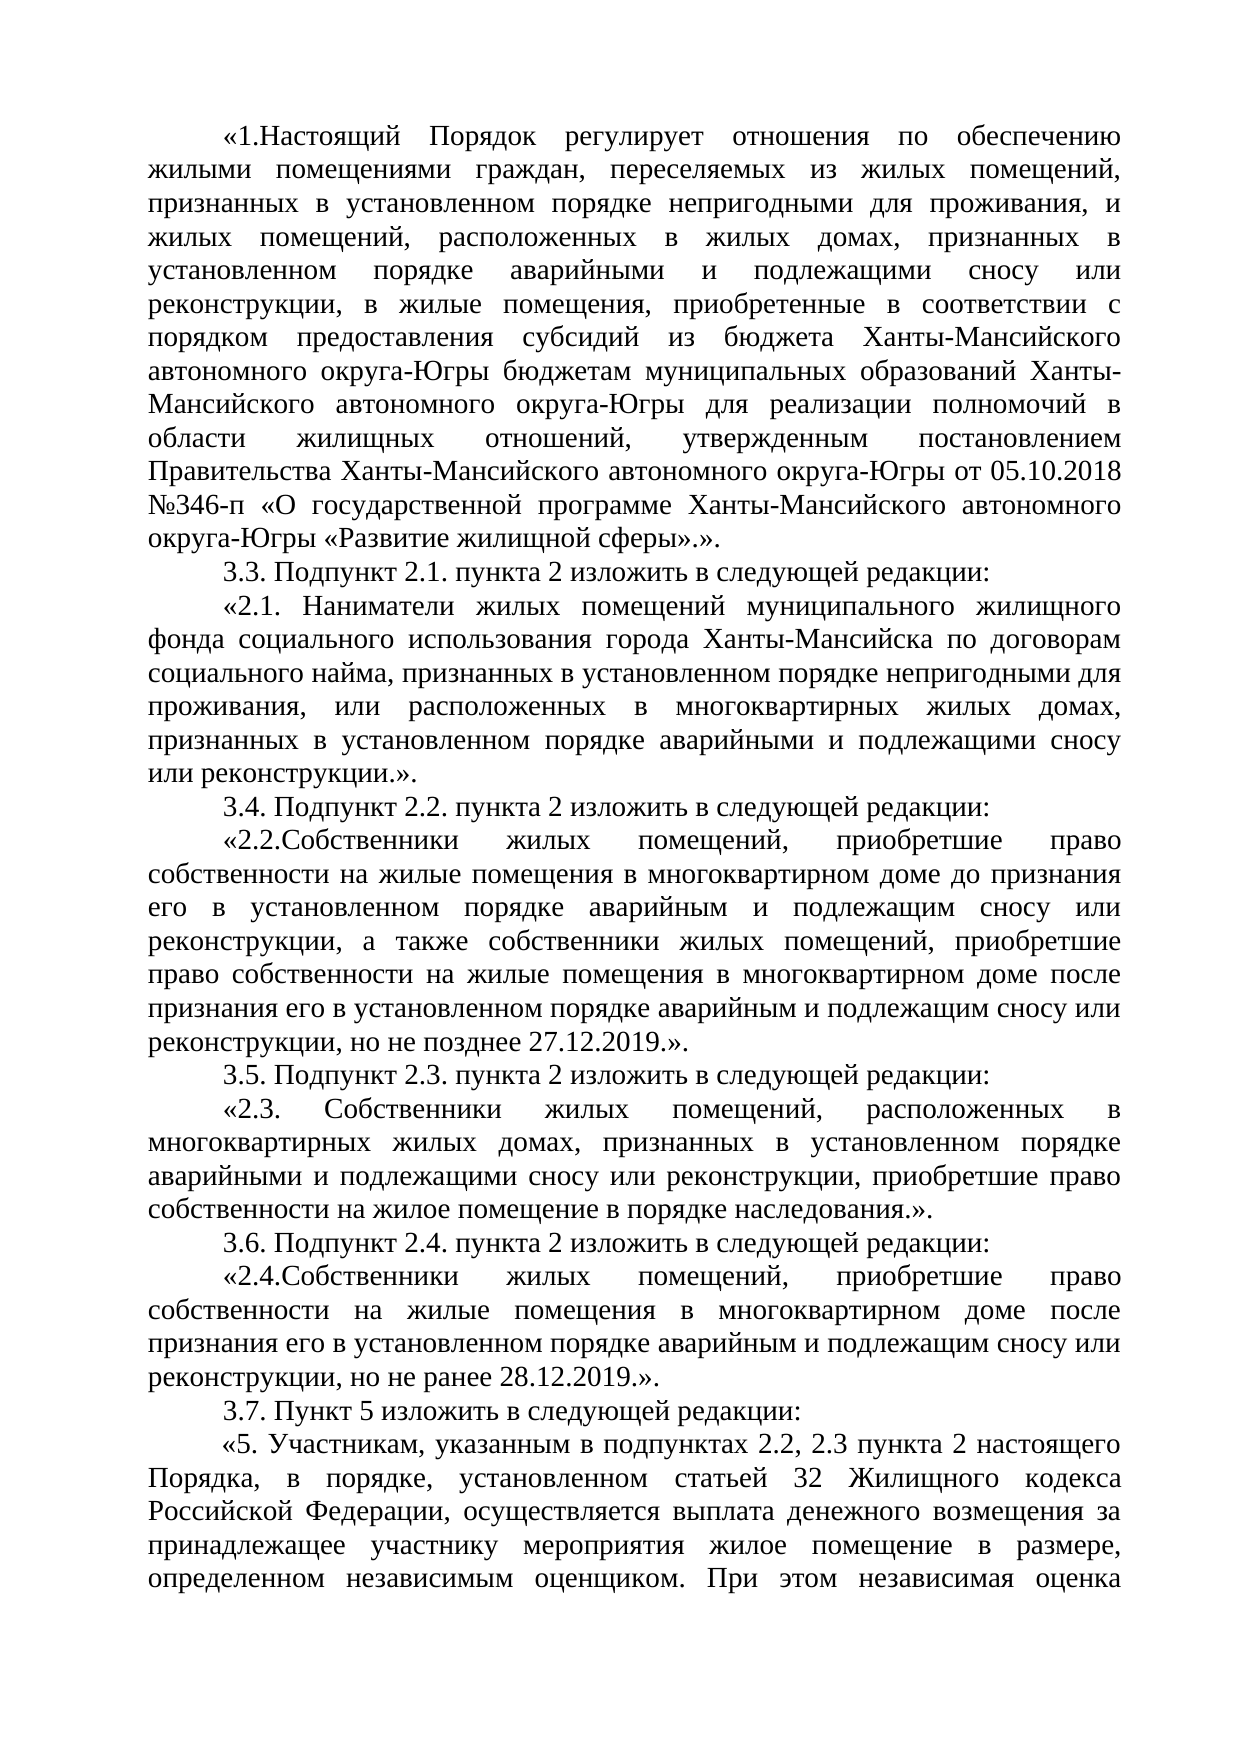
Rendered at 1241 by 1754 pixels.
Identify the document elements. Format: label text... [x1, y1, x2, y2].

text «2.2.Собственники жилых помещений, приобретшие право собственности на жилые помещения в многоквартирном доме до признания его в установленном порядке аварийным и подлежащим сносу или реконструкции, а также собственники жилых помещений, приобретшие право собственности на жилые помещения в многоквартирном доме после признания его в установленном порядке аварийным и подлежащим сносу или реконструкции, но не позднее 27.12.2019.». [148, 822, 1122, 1057]
text 3.3. Подпункт 2.1. пункта 2 изложить в следующей редакции: [148, 554, 1122, 588]
text «1.Настоящий Порядок регулирует отношения по обеспечению жилыми помещениями граждан, переселяемых из жилых помещений, признанных в установленном порядке непригодными для проживания, и жилых помещений, расположенных в жилых домах, признанных в установленном порядке аварийными и подлежащими сносу или реконструкции, в жилые помещения, приобретенные в соответствии с порядком предоставления субсидий из бюджета Ханты-Мансийского автономного округа-Югры бюджетам муниципальных образований Ханты-Мансийского автономного округа-Югры для реализации полномочий в области жилищных отношений, утвержденным постановлением Правительства Ханты-Мансийского автономного округа-Югры от 05.10.2018 №346-п «О государственной программе Ханты-Мансийского автономного округа-Югры «Развитие жилищной сферы».». [148, 118, 1122, 554]
text 3.7. Пункт 5 изложить в следующей редакции: [148, 1393, 1122, 1426]
text 3.4. Подпункт 2.2. пункта 2 изложить в следующей редакции: [148, 789, 1122, 822]
text «2.3. Собственники жилых помещений, расположенных в многоквартирных жилых домах, признанных в установленном порядке аварийными и подлежащими сносу или реконструкции, приобретшие право собственности на жилое помещение в порядке наследования.». [148, 1091, 1122, 1225]
text 3.5. Подпункт 2.3. пункта 2 изложить в следующей редакции: [148, 1057, 1122, 1091]
text «2.1. Наниматели жилых помещений муниципального жилищного фонда социального использования города Ханты-Мансийска по договорам социального найма, признанных в установленном порядке непригодными для проживания, или расположенных в многоквартирных жилых домах, признанных в установленном порядке аварийными и подлежащими сносу или реконструкции.». [148, 588, 1122, 789]
text «2.4.Собственники жилых помещений, приобретшие право собственности на жилые помещения в многоквартирном доме после признания его в установленном порядке аварийным и подлежащим сносу или реконструкции, но не ранее 28.12.2019.». [148, 1258, 1122, 1393]
text 3.6. Подпункт 2.4. пункта 2 изложить в следующей редакции: [148, 1225, 1122, 1258]
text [148, 1426, 1122, 1594]
